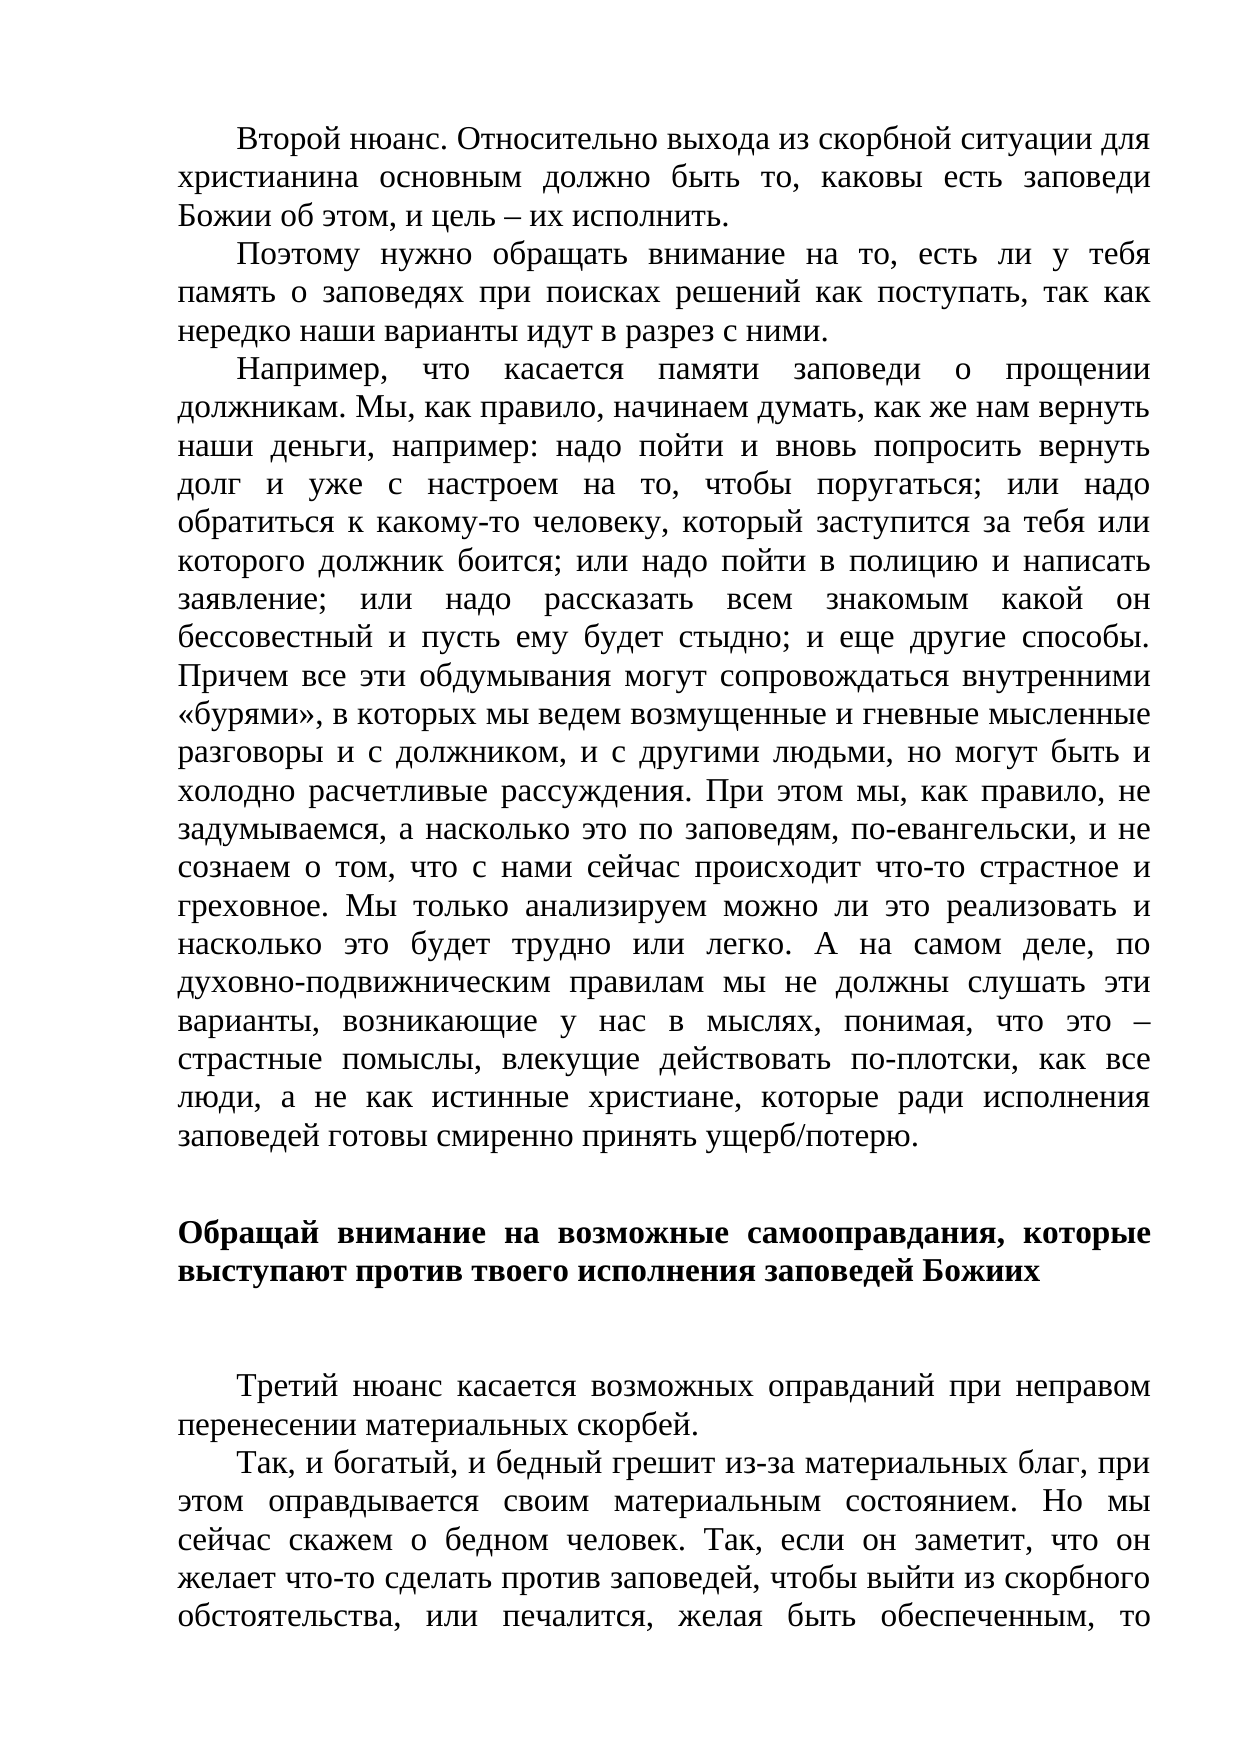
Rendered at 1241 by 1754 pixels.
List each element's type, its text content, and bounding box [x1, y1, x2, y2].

subtitle Обращай внимание на возможные самооправдания, которые выступают против твоего исполнения заповедей Божиих [177, 1212, 1152, 1289]
text Например, что касается памяти заповеди о прощении должникам. Мы, как правило, начинаем думать, как же нам вернуть наши деньги, например: надо пойти и вновь попросить вернуть долг и уже с настроем на то, чтобы поругаться; или надо обратиться к какому-то человеку, который заступится за тебя или которого должник боится; или надо пойти в полицию и написать заявление; или надо рассказать всем знакомым какой он бессовестный и пусть ему будет стыдно; и еще другие способы. Причем все эти обдумывания могут сопровождаться внутренними «бурями», в которых мы ведем возмущенные и гневные мысленные разговоры и с должником, и с другими людьми, но могут быть и холодно расчетливые рассуждения. При этом мы, как правило, не задумываемся, а насколько это по заповедям, по-евангельски, и не сознаем о том, что с нами сейчас происходит что-то страстное и греховное. Мы только анализируем можно ли это реализовать и насколько это будет трудно или легко. А на самом деле, по духовно-подвижническим правилам мы не должны слушать эти варианты, возникающие у нас в мыслях, понимая, что это – страстные помыслы, влекущие действовать по-плотски, как все люди, а не как истинные христиане, которые ради исполнения заповедей готовы смиренно принять ущерб/потерю. [177, 348, 1152, 1153]
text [177, 1442, 1152, 1634]
text Третий нюанс касается возможных оправданий при неправом перенесении материальных скорбей. [177, 1366, 1152, 1442]
text Второй нюанс. Относительно выхода из скорбной ситуации для христианина основным должно быть то, каковы есть заповеди Божии об этом, и цель – их исполнить. [177, 118, 1152, 233]
text Поэтому нужно обращать внимание на то, есть ли у тебя память о заповедях при поисках решений как поступать, так как нередко наши варианты идут в разрез с ними. [177, 233, 1152, 348]
